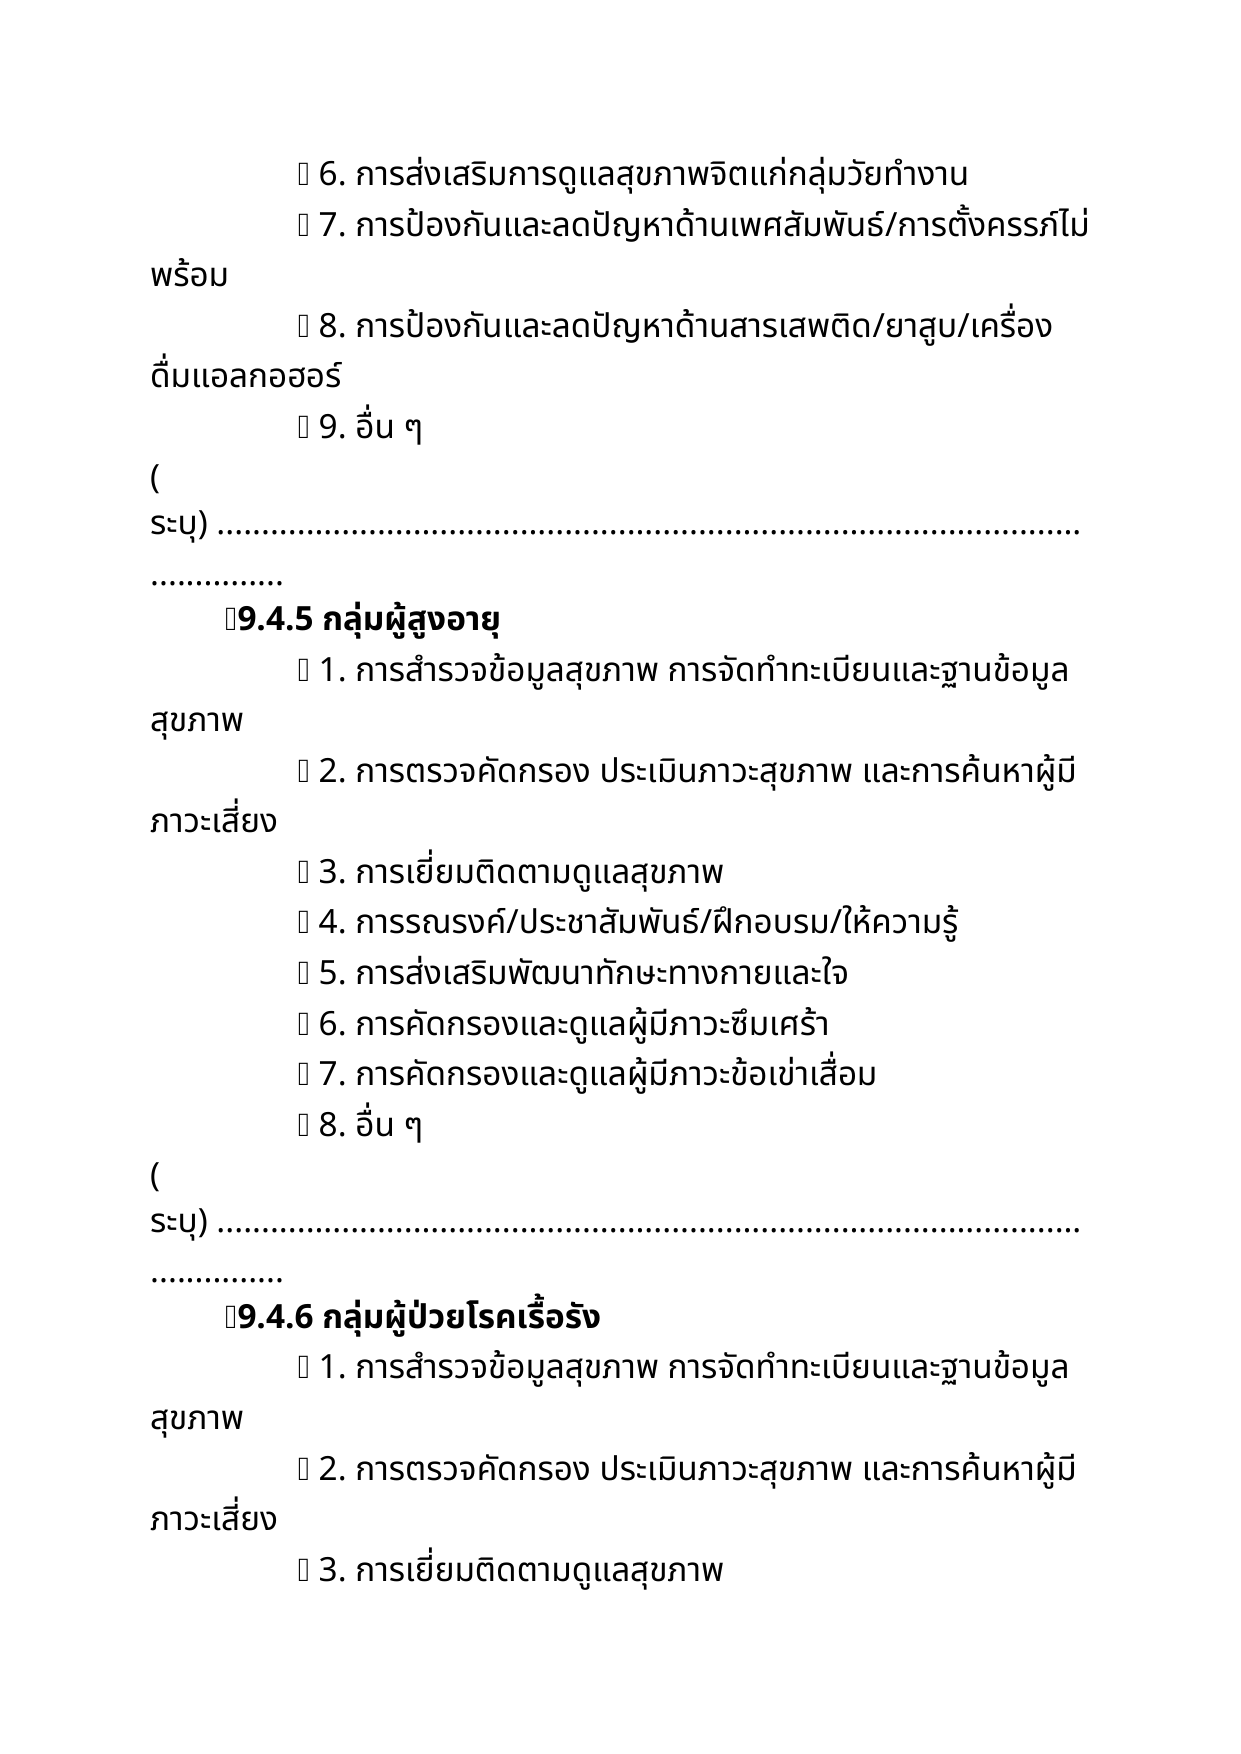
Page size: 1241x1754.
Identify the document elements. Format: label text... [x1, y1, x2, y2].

text 2. การตรวจคัดกรอง ประเมินภาวะสุขภาพ และการค้นหาผู้มีภาวะเสี่ยง [150, 1444, 1090, 1545]
text 2. การตรวจคัดกรอง ประเมินภาวะสุขภาพ และการค้นหาผู้มีภาวะเสี่ยง [150, 746, 1090, 847]
text 8. อื่น ๆ (ระบุ) ................................................................................................................ [150, 1101, 1090, 1293]
text 3. การเยี่ยมติดตามดูแลสุขภาพ [150, 1545, 1090, 1596]
text 3. การเยี่ยมติดตามดูแลสุขภาพ [150, 847, 1090, 898]
text 6. การส่งเสริมการดูแลสุขภาพจิตแก่กลุ่มวัยทำงาน [150, 150, 1090, 201]
text 9.4.6 กลุ่มผู้ป่วยโรคเรื้อรัง [150, 1293, 1090, 1343]
text 6. การคัดกรองและดูแลผู้มีภาวะซึมเศร้า [150, 999, 1090, 1050]
text 9. อื่น ๆ (ระบุ) ................................................................................................................ [150, 403, 1090, 595]
text 5. การส่งเสริมพัฒนาทักษะทางกายและใจ [150, 949, 1090, 999]
text 1. การสำรวจข้อมูลสุขภาพ การจัดทำทะเบียนและฐานข้อมูลสุขภาพ [150, 1343, 1090, 1444]
text 7. การป้องกันและลดปัญหาด้านเพศสัมพันธ์/การตั้งครรภ์ไม่พร้อม [150, 201, 1090, 302]
text 7. การคัดกรองและดูแลผู้มีภาวะข้อเข่าเสื่อม [150, 1050, 1090, 1101]
text 9.4.5 กลุ่มผู้สูงอายุ [150, 595, 1090, 645]
text 4. การรณรงค์/ประชาสัมพันธ์/ฝึกอบรม/ให้ความรู้ [150, 898, 1090, 949]
text 1. การสำรวจข้อมูลสุขภาพ การจัดทำทะเบียนและฐานข้อมูลสุขภาพ [150, 645, 1090, 746]
text 8. การป้องกันและลดปัญหาด้านสารเสพติด/ยาสูบ/เครื่องดื่มแอลกอฮอร์ [150, 302, 1090, 403]
